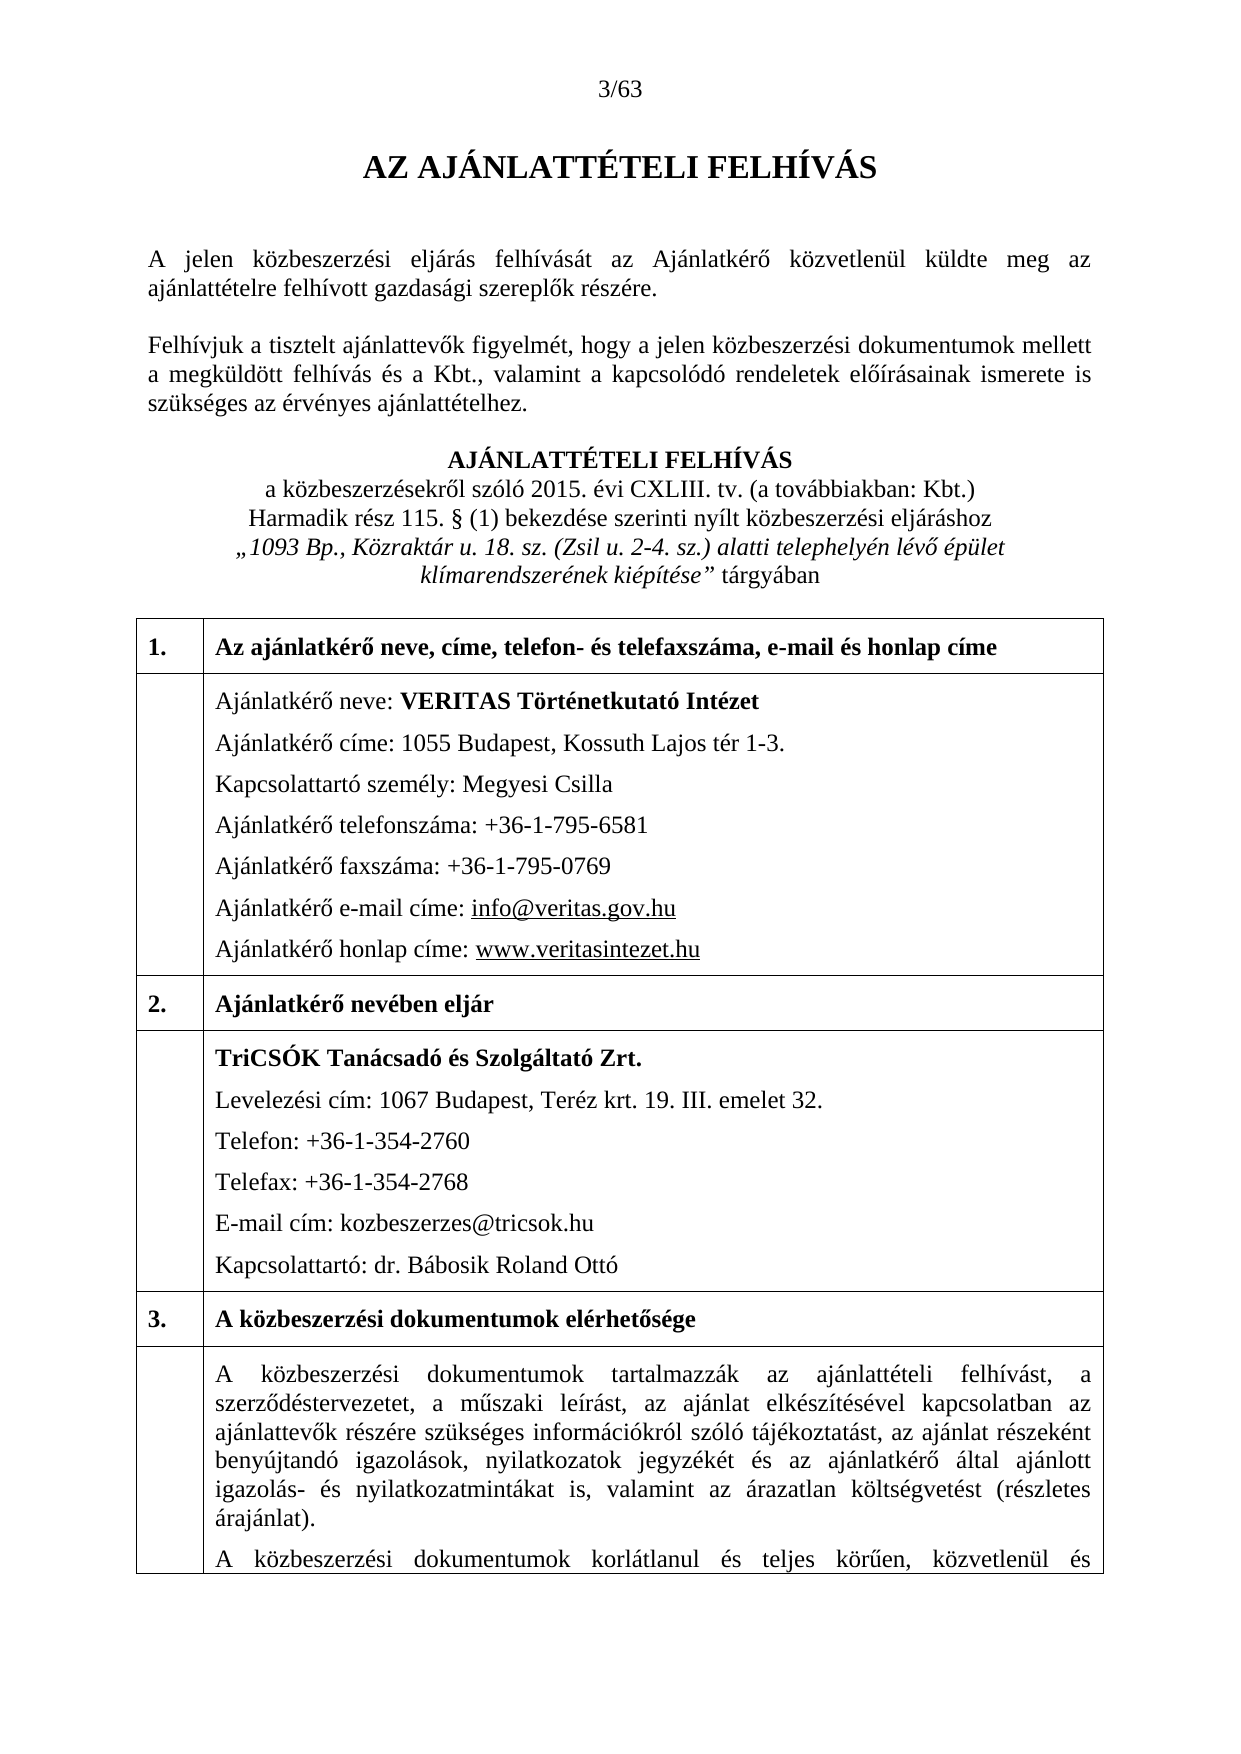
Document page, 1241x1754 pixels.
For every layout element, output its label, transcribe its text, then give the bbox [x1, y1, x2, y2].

text a közbeszerzésekről szóló 2015. évi CXLIII. tv. (a továbbiakban: Kbt.) [148, 474, 1092, 503]
text „1093 Bp., Közraktár u. 18. sz. (Zsil u. 2-4. sz.) alatti telephelyén lévő épület klímarendszerének kiépítése” tárgyában [148, 532, 1092, 589]
table_cell A közbeszerzési dokumentumok elérhetősége [204, 1292, 1103, 1346]
text Az ajánlattételi felhívás [148, 148, 1092, 186]
table_cell Ajánlatkérő neve: VERITAS Történetkutató Intézet Ajánlatkérő címe: 1055 Budapest, Kossuth Lajos tér 1-3. Kapcsolattartó személy: Megyesi Csilla Ajánlatkérő telefonszáma: +36-1-795-6581 Ajánlatkérő faxszáma: +36-1-795-0769 Ajánlatkérő e-mail címe: info@veritas.gov.hu Ajánlatkérő honlap címe: www.veritasintezet.hu [204, 674, 1103, 975]
text Felhívjuk a tisztelt ajánlattevők figyelmét, hogy a jelen közbeszerzési dokumentumok mellett a megküldött felhívás és a Kbt., valamint a kapcsolódó rendeletek előírásainak ismerete is szükséges az érvényes ajánlattételhez. [148, 331, 1092, 417]
table_cell [137, 674, 203, 975]
table_header [137, 619, 203, 673]
table_cell [137, 1347, 203, 1573]
table_cell Ajánlatkérő nevében eljár [204, 976, 1103, 1030]
table_header Az ajánlatkérő neve, címe, telefon- és telefaxszáma, e-mail és honlap címe [204, 619, 1103, 673]
table_cell [137, 976, 203, 1030]
table_cell [137, 1292, 203, 1346]
text AJÁNLATTÉTELI FELHÍVÁS [148, 446, 1092, 474]
table_cell [137, 1031, 203, 1291]
table_cell TriCSÓK Tanácsadó és Szolgáltató Zrt. Levelezési cím: 1067 Budapest, Teréz krt. 19. III. emelet 32. Telefon: +36-1-354-2760 Telefax: +36-1-354-2768 E-mail cím: kozbeszerzes@tricsok.hu Kapcsolattartó: dr. Bábosik Roland Ottó [204, 1031, 1103, 1291]
text Harmadik rész 115. § (1) bekezdése szerinti nyílt közbeszerzési eljáráshoz [148, 503, 1092, 532]
text A jelen közbeszerzési eljárás felhívását az Ajánlatkérő közvetlenül küldte meg az ajánlattételre felhívott gazdasági szereplők részére. [148, 244, 1092, 301]
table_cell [204, 1347, 1103, 1573]
